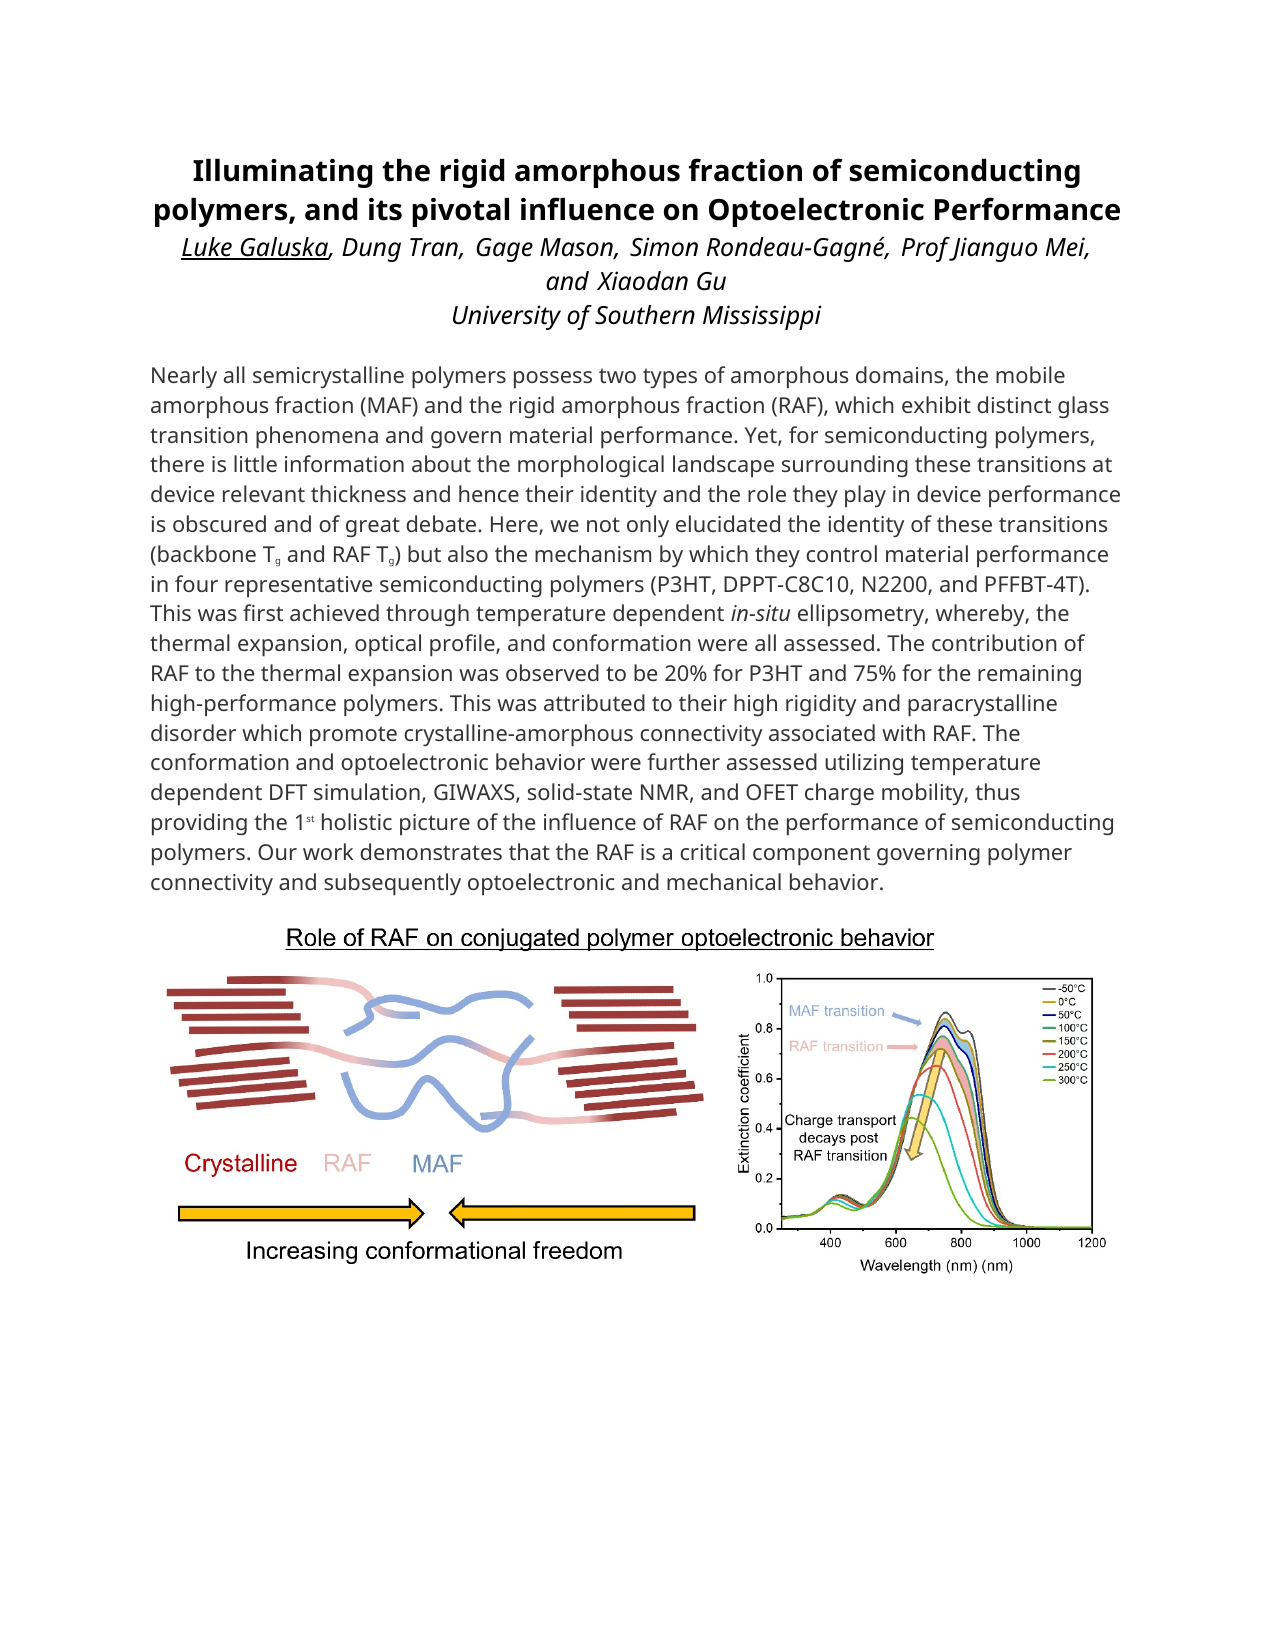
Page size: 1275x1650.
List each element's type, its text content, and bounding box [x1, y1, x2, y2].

text Luke Galuska, Dung Tran, Gage Mason, Simon Rondeau-Gagné, Prof Jianguo Mei, and Xiaodan Gu [150, 229, 1125, 297]
text Illuminating the rigid amorphous fraction of semiconducting polymers, and its pivotal influence on Optoelectronic Performance [150, 150, 1125, 229]
picture [150, 896, 1125, 1304]
text Nearly all semicrystalline polymers possess two types of amorphous domains, the mobile amorphous fraction (MAF) and the rigid amorphous fraction (RAF), which exhibit distinct glass transition phenomena and govern material performance. Yet, for semiconducting polymers, there is little information about the morphological landscape surrounding these transitions at device relevant thickness and hence their identity and the role they play in device performance is obscured and of great debate. Here, we not only elucidated the identity of these transitions (backbone Tg and RAF Tg) but also the mechanism by which they control material performance in four representative semiconducting polymers (P3HT, DPPT-C8C10, N2200, and PFFBT-4T). This was first achieved through temperature dependent in-situ ellipsometry, whereby, the thermal expansion, optical profile, and conformation were all assessed. The contribution of RAF to the thermal expansion was observed to be 20% for P3HT and 75% for the remaining high-performance polymers. This was attributed to their high rigidity and paracrystalline disorder which promote crystalline-amorphous connectivity associated with RAF. The conformation and optoelectronic behavior were further assessed utilizing temperature dependent DFT simulation, GIWAXS, solid-state NMR, and OFET charge mobility, thus providing the 1st holistic picture of the influence of RAF on the performance of semiconducting polymers. Our work demonstrates that the RAF is a critical component governing polymer connectivity and subsequently optoelectronic and mechanical behavior. [150, 360, 1125, 896]
text University of Southern Mississippi [150, 297, 1125, 332]
